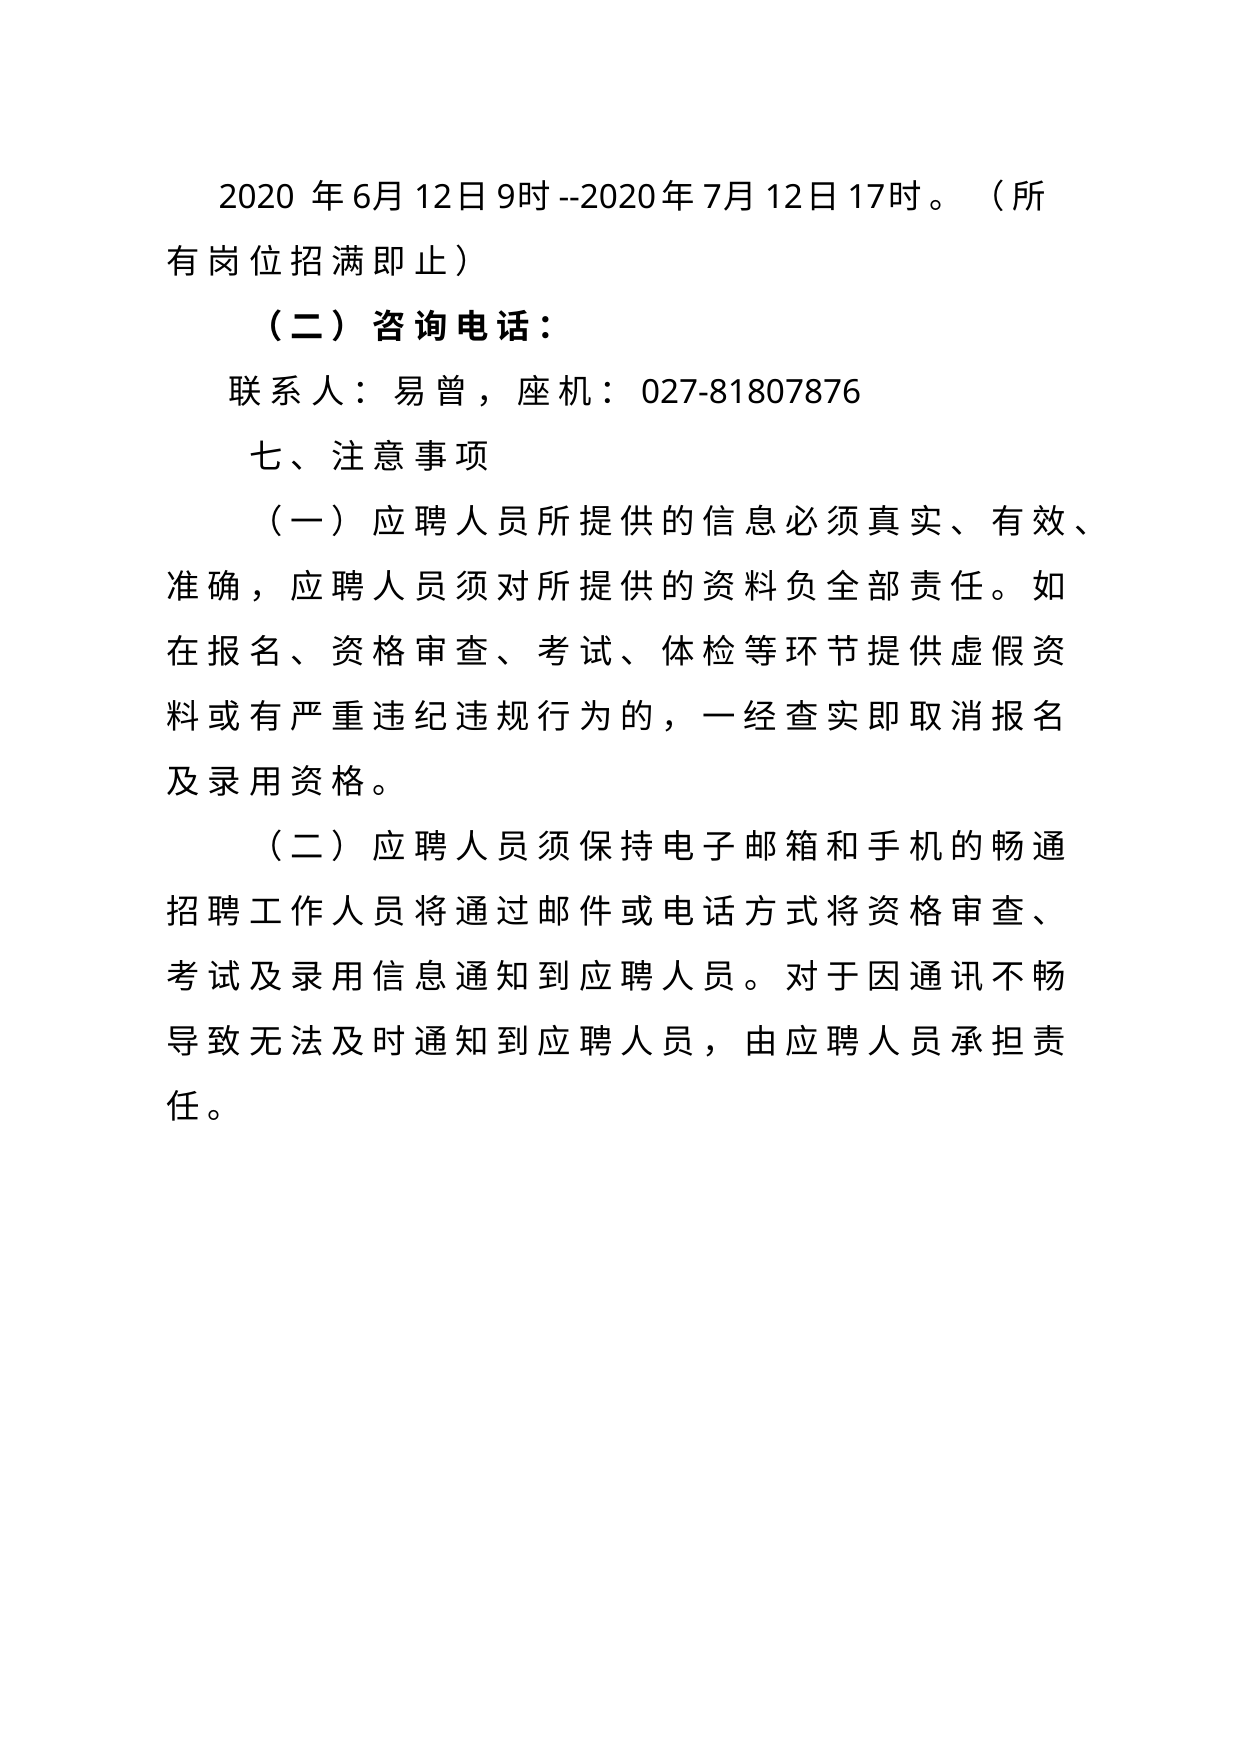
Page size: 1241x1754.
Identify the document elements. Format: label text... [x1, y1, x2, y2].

text （二）咨询电话： [166, 292, 1074, 357]
text 联系人：易曾，座机：027-81807876 [166, 357, 1074, 422]
text 七、注意事项 [166, 422, 1074, 487]
text 2020年6月12日9时--2020年7月12日17时。（所有岗位招满即止） [166, 162, 1074, 292]
text （二）应聘人员须保持电子邮箱和手机的畅通，招聘工作人员将通过邮件或电话方式将资格审查、考试及录用信息通知到应聘人员。对于因通讯不畅导致无法及时通知到应聘人员，由应聘人员承担责任。 [166, 812, 1074, 1137]
text （一）应聘人员所提供的信息必须真实、有效、准确，应聘人员须对所提供的资料负全部责任。如在报名、资格审查、考试、体检等环节提供虚假资料或有严重违纪违规行为的，一经查实即取消报名及录用资格。 [166, 487, 1074, 812]
